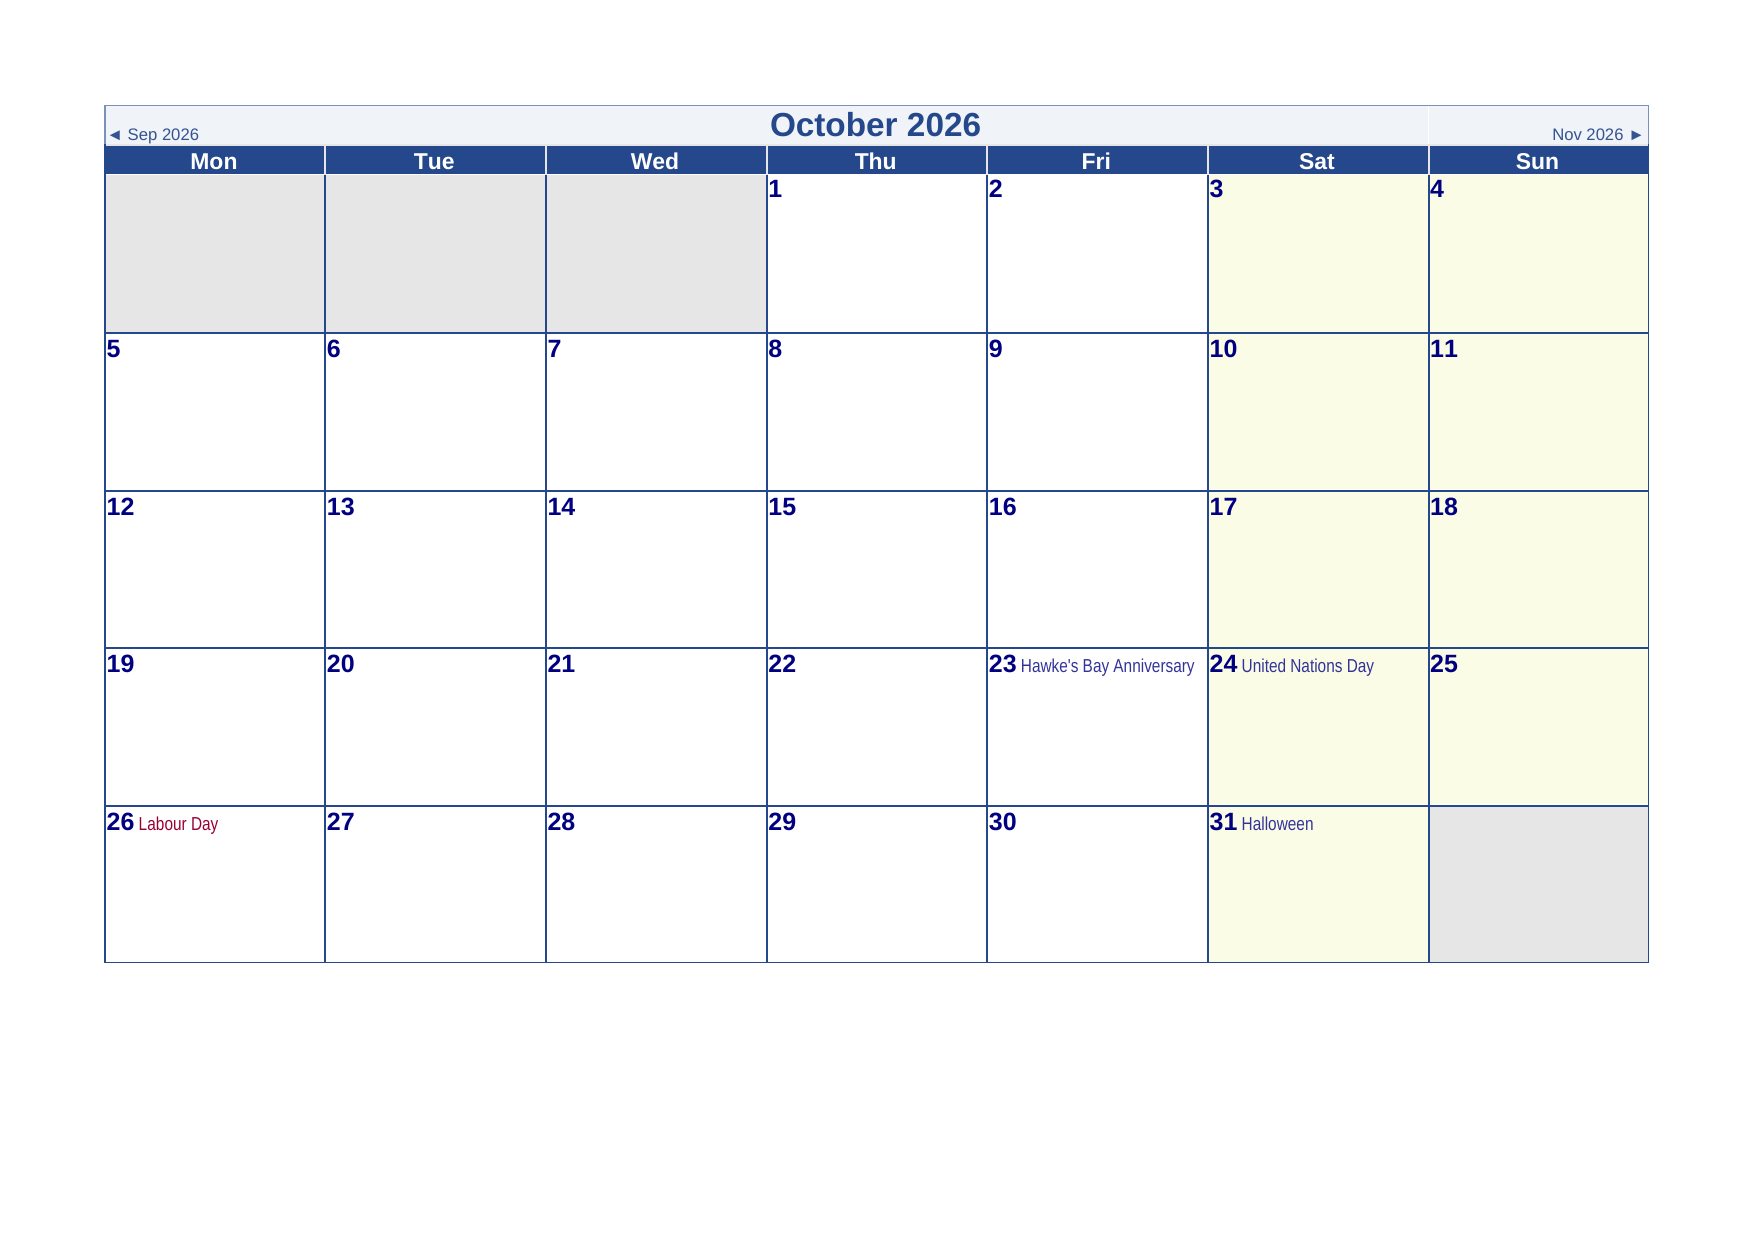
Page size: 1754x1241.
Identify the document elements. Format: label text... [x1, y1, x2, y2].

table_cell Wed [547, 146, 766, 174]
table_cell 24 United Nations Day [1209, 649, 1428, 804]
table_cell 5 [106, 334, 324, 489]
table_cell Thu [768, 146, 986, 174]
table_header October 2026 [325, 106, 1428, 144]
table_cell 2 [988, 175, 1207, 332]
table_cell 22 [768, 649, 986, 804]
table_cell Fri [988, 146, 1207, 174]
table_cell 13 [326, 492, 545, 647]
table_cell 17 [1209, 492, 1428, 647]
table_cell 23 Hawke's Bay Anniversary [988, 649, 1207, 804]
table_cell Mon [106, 146, 324, 174]
table_header ◄ Sep 2026 [106, 106, 325, 144]
table_cell Sat [1209, 146, 1428, 174]
table_cell 26 Labour Day [106, 807, 324, 962]
table_cell 1 [768, 175, 986, 332]
table_cell 19 [106, 649, 324, 804]
table_cell 30 [988, 807, 1207, 962]
table_cell 25 [1430, 649, 1648, 804]
table_cell 12 [106, 492, 324, 647]
table_cell [1430, 807, 1648, 962]
table_cell 21 [547, 649, 766, 804]
table_cell 18 [1430, 492, 1648, 647]
table_cell 16 [988, 492, 1207, 647]
table_cell 7 [547, 334, 766, 489]
table_cell 27 [326, 807, 545, 962]
table_cell Sun [1430, 146, 1648, 174]
table_cell 20 [326, 649, 545, 804]
table_cell 4 [1430, 175, 1648, 332]
table_cell 15 [768, 492, 986, 647]
table_cell 8 [768, 334, 986, 489]
table_cell [547, 175, 766, 332]
table_cell [106, 175, 324, 332]
table_cell 9 [988, 334, 1207, 489]
table_cell Tue [326, 146, 545, 174]
table_cell 11 [1430, 334, 1648, 489]
table_header Nov 2026 ► [1429, 106, 1648, 144]
table_cell 31 Halloween [1209, 807, 1428, 962]
table_cell 29 [768, 807, 986, 962]
table_cell 3 [1209, 175, 1428, 332]
table_cell 28 [547, 807, 766, 962]
table_cell 6 [326, 334, 545, 489]
table_cell 14 [547, 492, 766, 647]
table_cell [326, 175, 545, 332]
table_cell 10 [1209, 334, 1428, 489]
